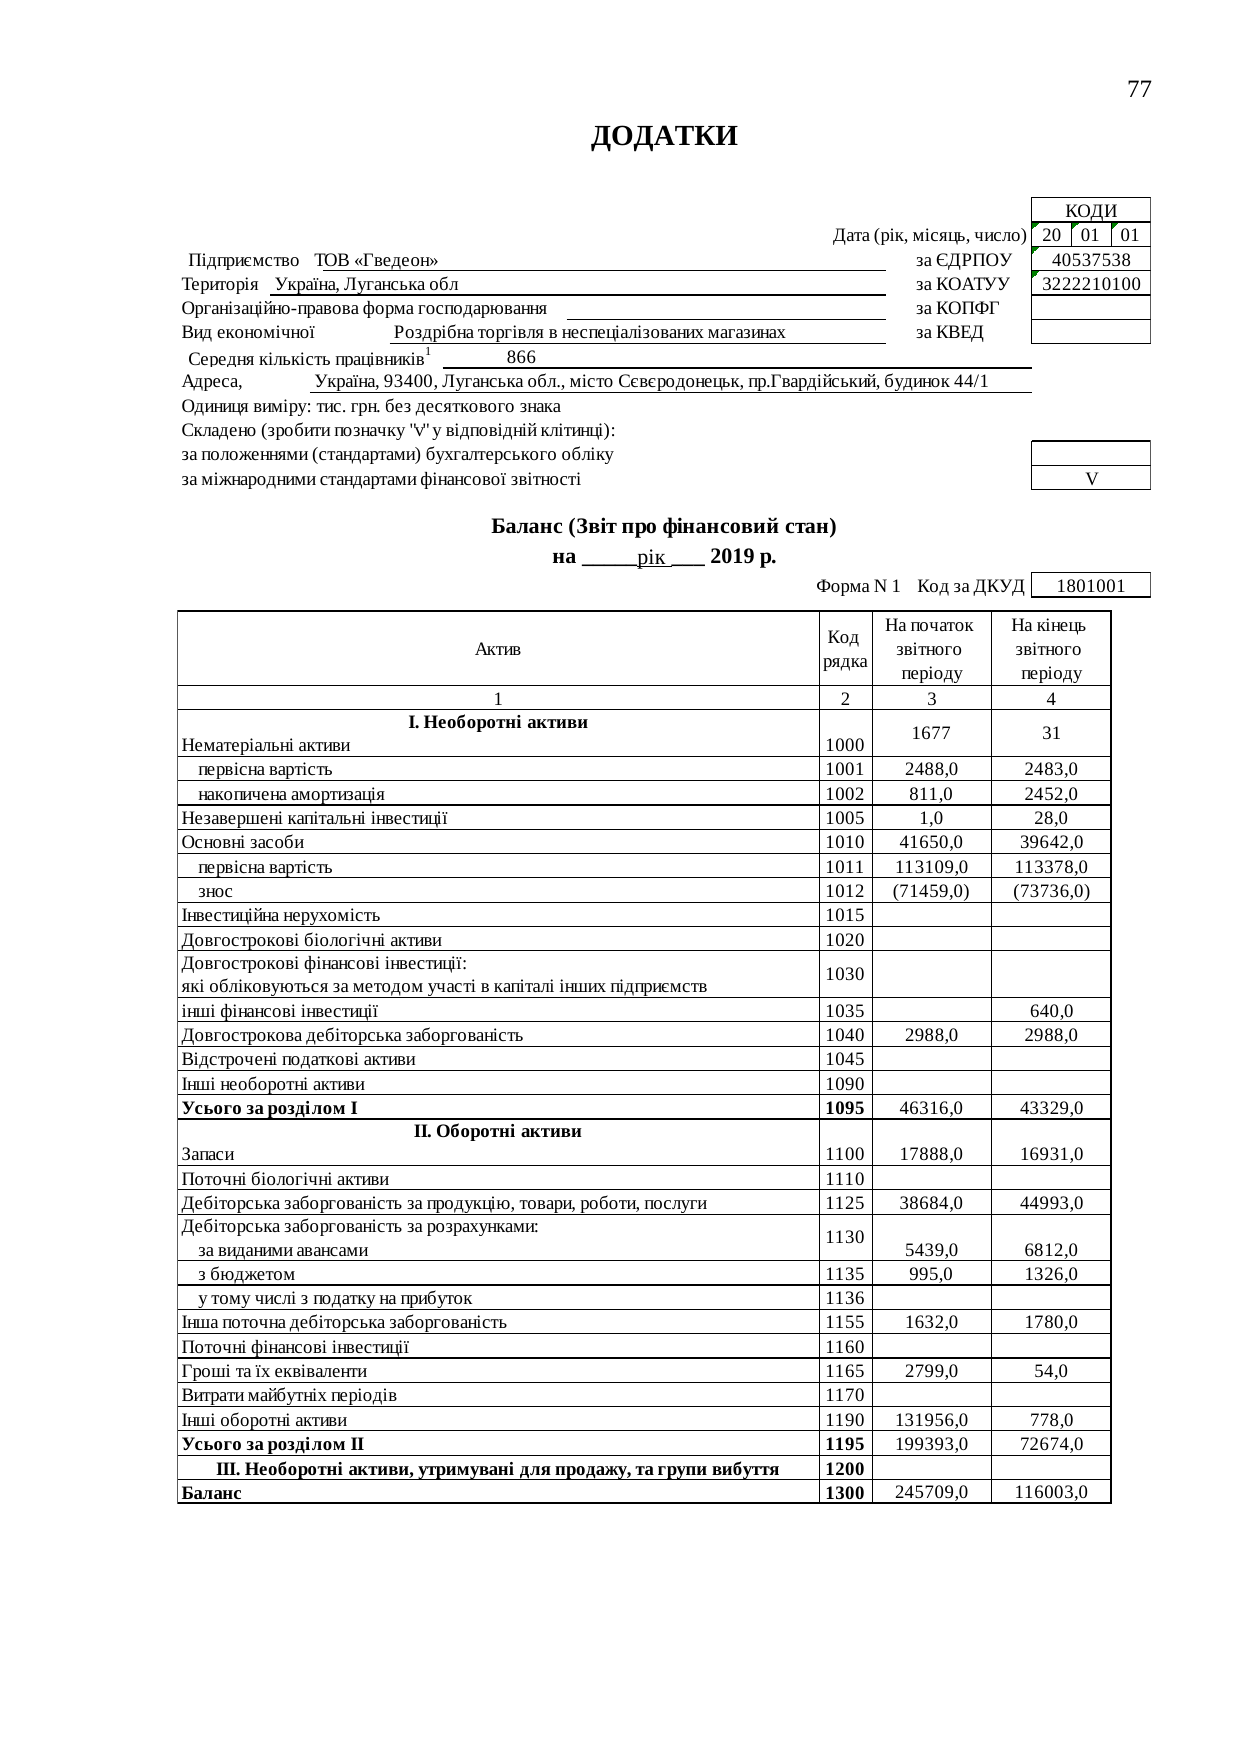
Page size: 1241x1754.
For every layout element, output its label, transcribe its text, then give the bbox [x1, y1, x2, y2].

subtitle ДОДАТКИ [177, 118, 1152, 152]
